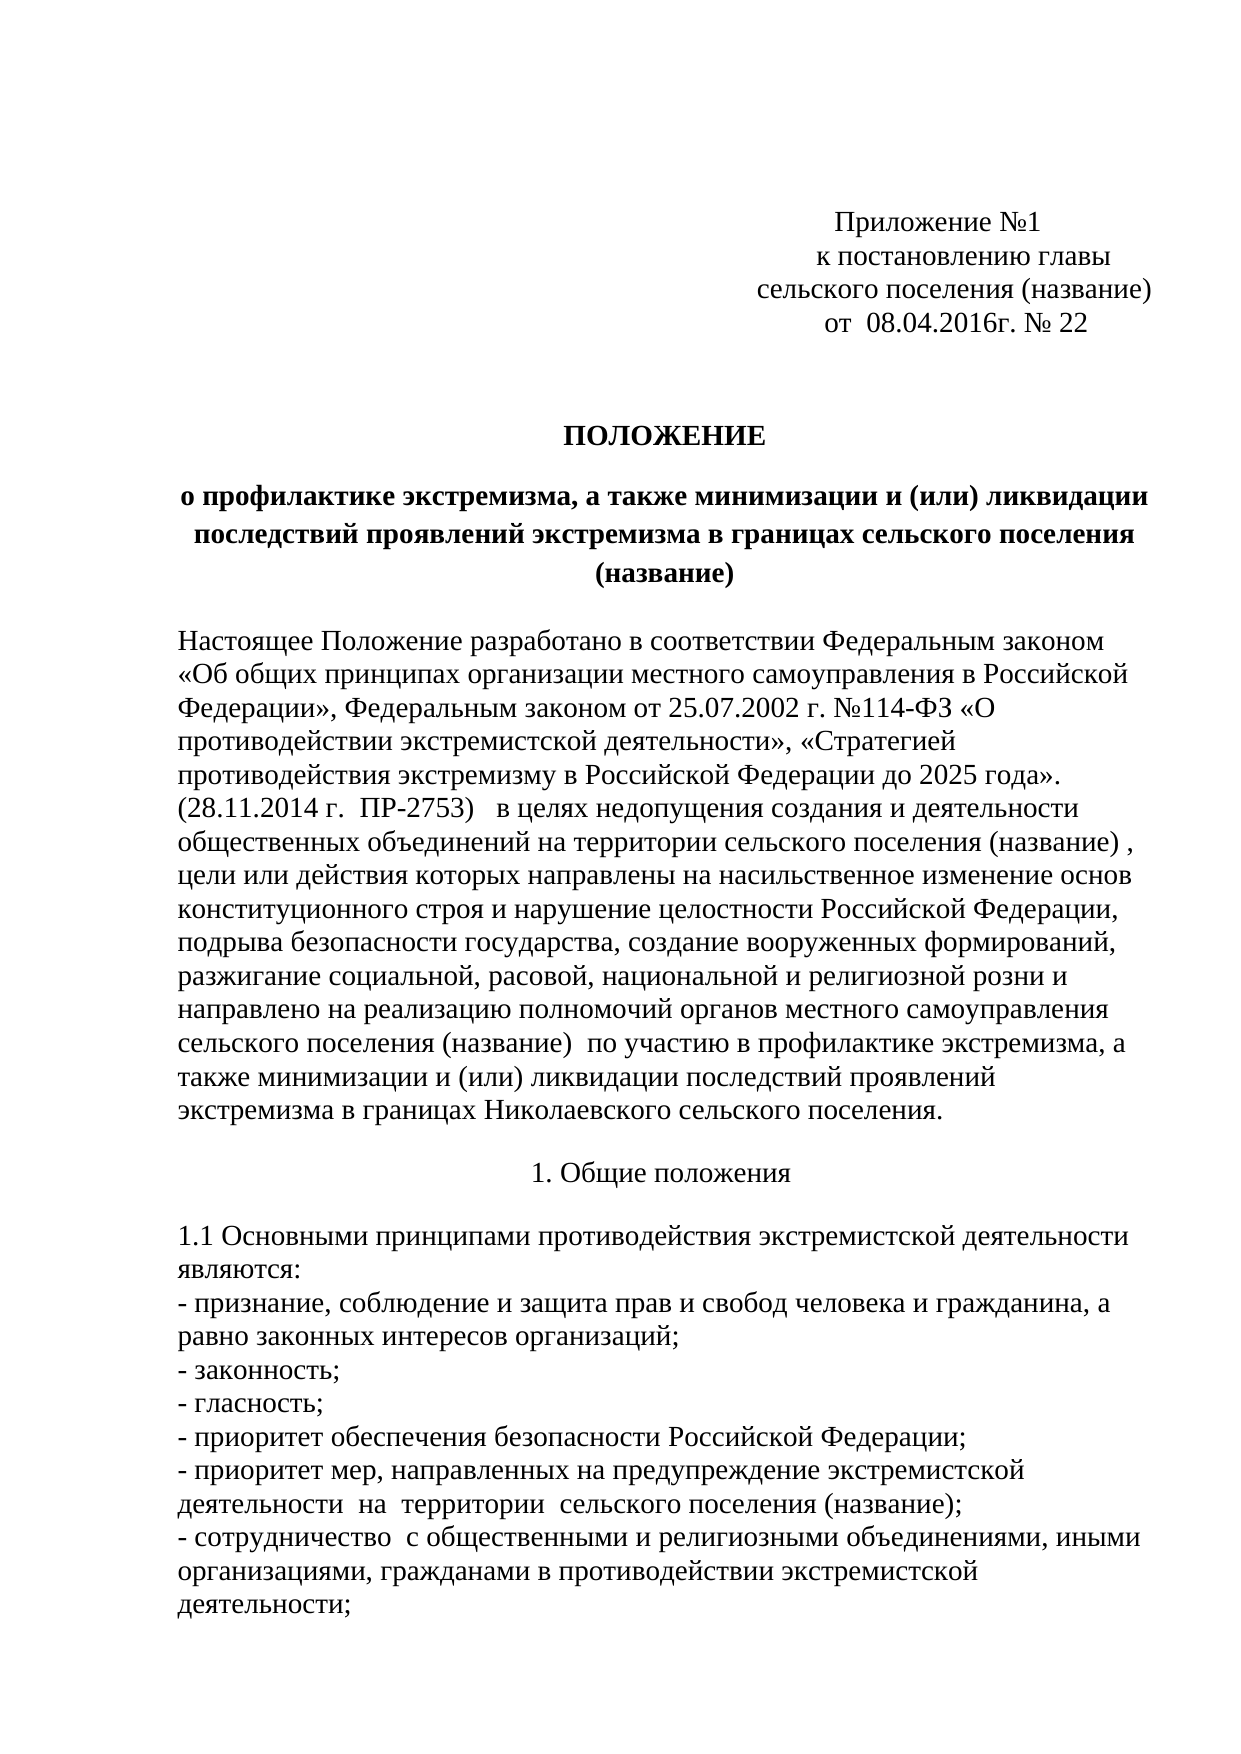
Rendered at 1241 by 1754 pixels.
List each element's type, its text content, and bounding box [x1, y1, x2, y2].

text 1.1 Основными принципами противодействия экстремистской деятельности являются: [177, 1218, 1152, 1285]
text Настоящее Положение разработано в соответствии Федеральным законом «Об общих принципах организации местного самоуправления в Российской Федерации», Федеральным законом от 25.07.2002 г. №114-ФЗ «О противодействии экстремистской деятельности», «Стратегией противодействия экстремизму в Российской Федерации до 2025 года». (28.11.2014 г. ПР-2753) в целях недопущения создания и деятельности общественных объединений на территории сельского поселения (название) , цели или действия которых направлены на насильственное изменение основ конституционного строя и нарушение целостности Российской Федерации, подрыва безопасности государства, создание вооруженных формирований, разжигание социальной, расовой, национальной и религиозной розни и направлено на реализацию полномочий органов местного самоуправления сельского поселения (название) по участию в профилактике экстремизма, а также минимизации и (или) ликвидации последствий проявлений экстремизма в границах Николаевского сельского поселения. [177, 623, 1152, 1126]
text 1. Общие положения [177, 1155, 1152, 1188]
text - сотрудничество с общественными и религиозными объединениями, иными организациями, гражданами в противодействии экстремистской деятельности; [177, 1519, 1152, 1620]
text - законность; [177, 1352, 1152, 1385]
text - приоритет мер, направленных на предупреждение экстремистской деятельности на территории сельского поселения (название); [177, 1452, 1152, 1519]
text о профилактике экстремизма, а также минимизации и (или) ликвидации последствий проявлений экстремизма в границах сельского поселения [177, 478, 1152, 550]
text - признание, соблюдение и защита прав и свобод человека и гражданина, а равно законных интересов организаций; [177, 1285, 1152, 1352]
text к постановлению главы [177, 238, 1152, 271]
text - приоритет обеспечения безопасности Российской Федерации; [177, 1419, 1152, 1452]
text от 08.04.2016г. № 22 [177, 305, 1152, 338]
text (название) [177, 555, 1152, 588]
text ПОЛОЖЕНИЕ [177, 418, 1152, 452]
text - гласность; [177, 1385, 1152, 1419]
text Приложение №1 [177, 204, 1152, 238]
text сельского поселения (название) [177, 271, 1152, 305]
